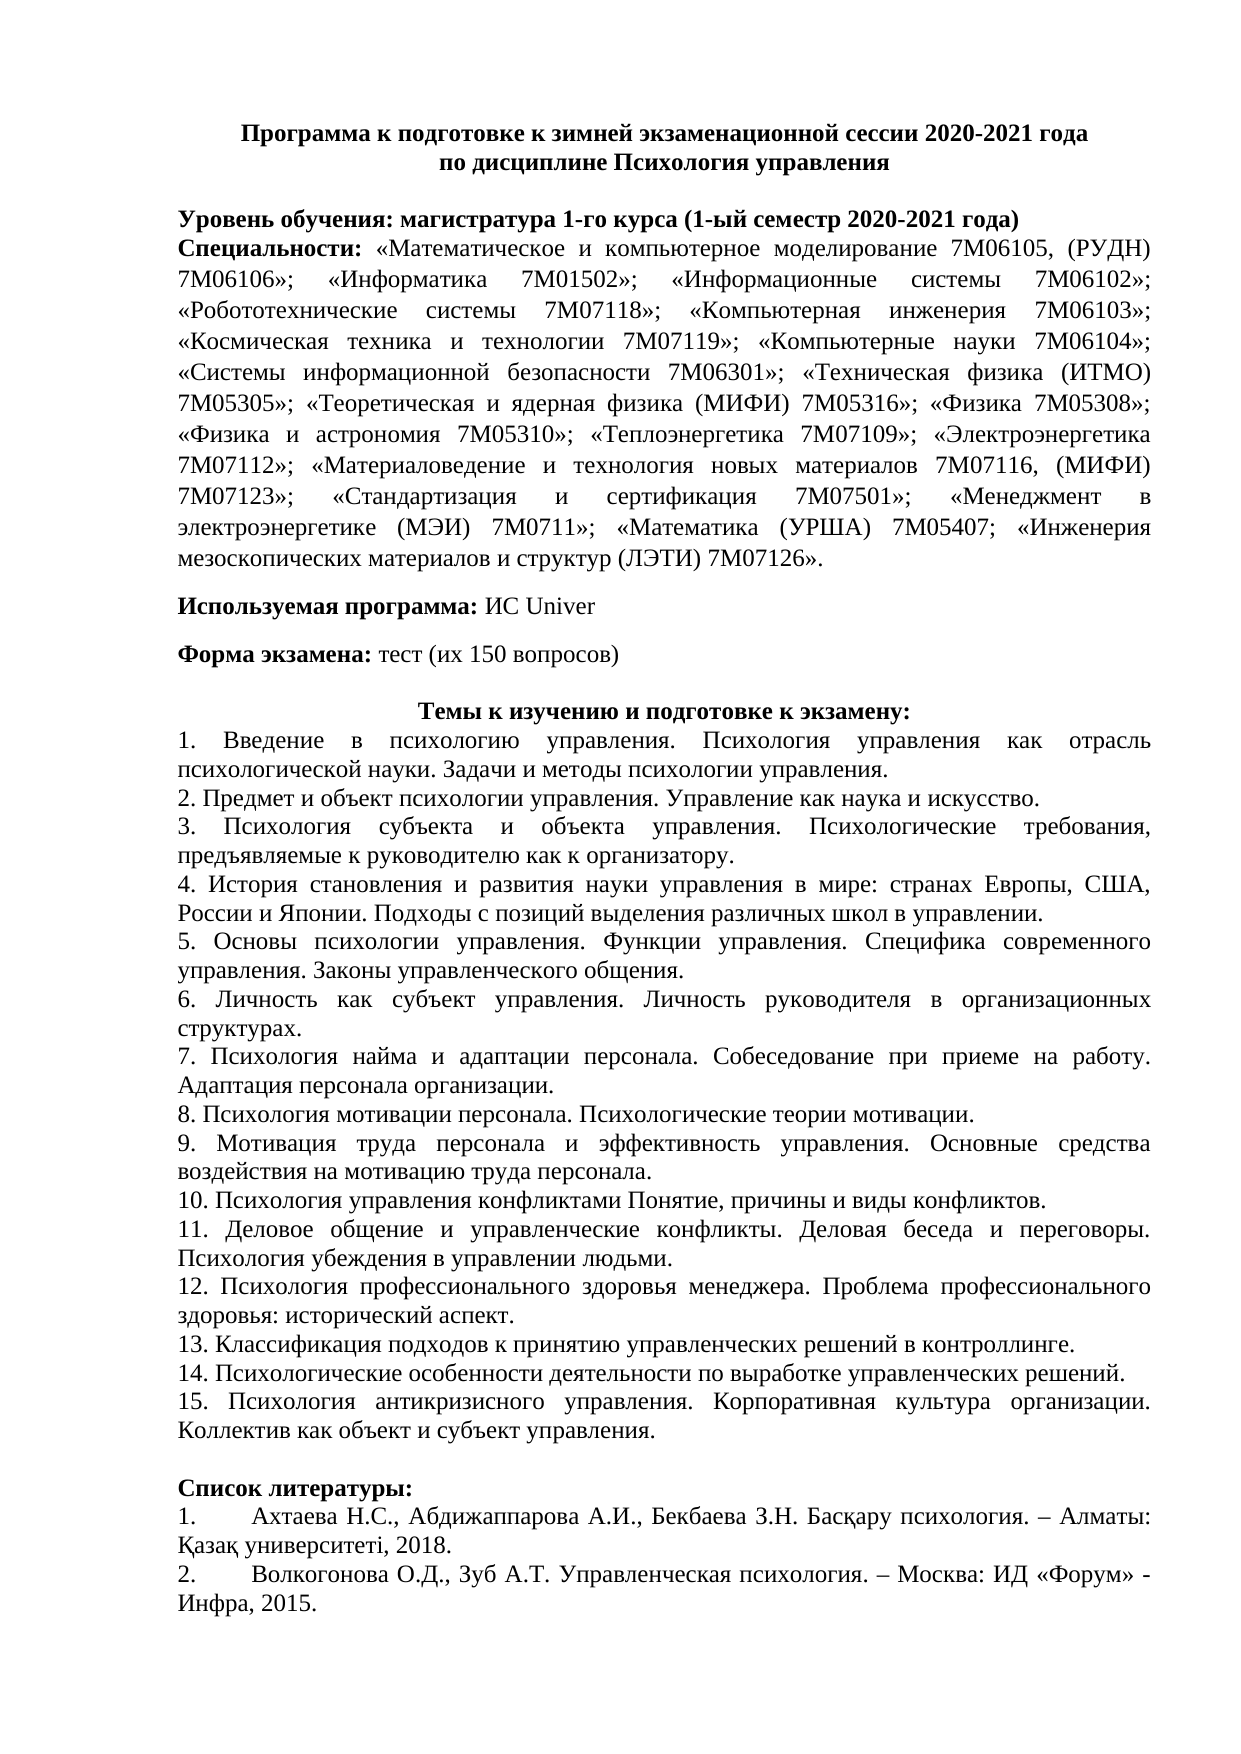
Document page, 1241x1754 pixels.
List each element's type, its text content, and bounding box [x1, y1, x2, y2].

text 7. Психология найма и адаптации персонала. Собеседование при приеме на работу. Адаптация персонала организации. [177, 1041, 1152, 1099]
text 8. Психология мотивации персонала. Психологические теории мотивации. [177, 1099, 1152, 1128]
text 3. Психология субъекта и объекта управления. Психологические требования, предъявляемые к руководителю как к организатору. [177, 811, 1152, 869]
text Используемая программа: ИС Univer [177, 591, 1152, 620]
text 1. Ахтаева Н.С., Абдижаппарова А.И., Бекбаева З.Н. Басқару психология. – Алматы: Қазақ университеті, 2018. [177, 1501, 1152, 1559]
text 15. Психология антикризисного управления. Корпоративная культура организации. Коллектив как объект и субъект управления. [177, 1386, 1152, 1444]
text по дисциплине Психология управления [177, 147, 1152, 176]
text 4. История становления и развития науки управления в мире: странах Европы, США, России и Японии. Подходы с позиций выделения различных школ в управлении. [177, 869, 1152, 926]
text 9. Мотивация труда персонала и эффективность управления. Основные средства воздействия на мотивацию труда персонала. [177, 1128, 1152, 1185]
text 6. Личность как субъект управления. Личность руководителя в организационных структурах. [177, 984, 1152, 1041]
text Программа к подготовке к зимней экзаменационной сессии 2020-2021 года [177, 118, 1152, 147]
text Темы к изучению и подготовке к экзамену: [177, 696, 1152, 725]
text Список литературы: [177, 1473, 1152, 1501]
text 5. Основы психологии управления. Функции управления. Специфика современного управления. Законы управленческого общения. [177, 926, 1152, 984]
text 11. Деловое общение и управленческие конфликты. Деловая беседа и переговоры. Психология убеждения в управлении людьми. [177, 1214, 1152, 1271]
text Форма экзамена: тест (их 150 вопросов) [177, 639, 1152, 668]
text 14. Психологические особенности деятельности по выработке управленческих решений. [177, 1358, 1152, 1386]
text Специальности: «Математическое и компьютерное моделирование 7М06105, (РУДН) 7М06106»; «Информатика 7М01502»; «Информационные системы 7М06102»; «Робототехнические системы 7М07118»; «Компьютерная инженерия 7М06103»; «Космическая техника и технологии 7М07119»; «Компьютерные науки 7М06104»; «Системы информационной безопасности 7М06301»; «Техническая физика (ИТМО) 7М05305»; «Теоретическая и ядерная физика (МИФИ) 7М05316»; «Физика 7М05308»; «Физика и астрономия 7М05310»; «Теплоэнергетика 7М07109»; «Электроэнергетика 7М07112»; «Материаловедение и технология новых материалов 7М07116, (МИФИ) 7М07123»; «Стандартизация и сертификация 7М07501»; «Менеджмент в электроэнергетике (МЭИ) 7М0711»; «Математика (УРША) 7М05407; «Инженерия мезоскопических материалов и структур (ЛЭТИ) 7М07126». [177, 233, 1152, 572]
text 2. Волкогонова О.Д., Зуб А.Т. Управленческая психология. – Москва: ИД «Форум» - Инфра, 2015. [177, 1559, 1152, 1616]
text 12. Психология профессионального здоровья менеджера. Проблема профессионального здоровья: исторический аспект. [177, 1271, 1152, 1329]
text 2. Предмет и объект психологии управления. Управление как наука и искусство. [177, 783, 1152, 811]
text 13. Классификация подходов к принятию управленческих решений в контроллинге. [177, 1329, 1152, 1358]
text 1. Введение в психологию управления. Психология управления как отрасль психологической науки. Задачи и методы психологии управления. [177, 725, 1152, 783]
text 10. Психология управления конфликтами Понятие, причины и виды конфликтов. [177, 1185, 1152, 1214]
text Уровень обучения: магистратура 1-го курса (1-ый семестр 2020-2021 года) [177, 204, 1152, 233]
